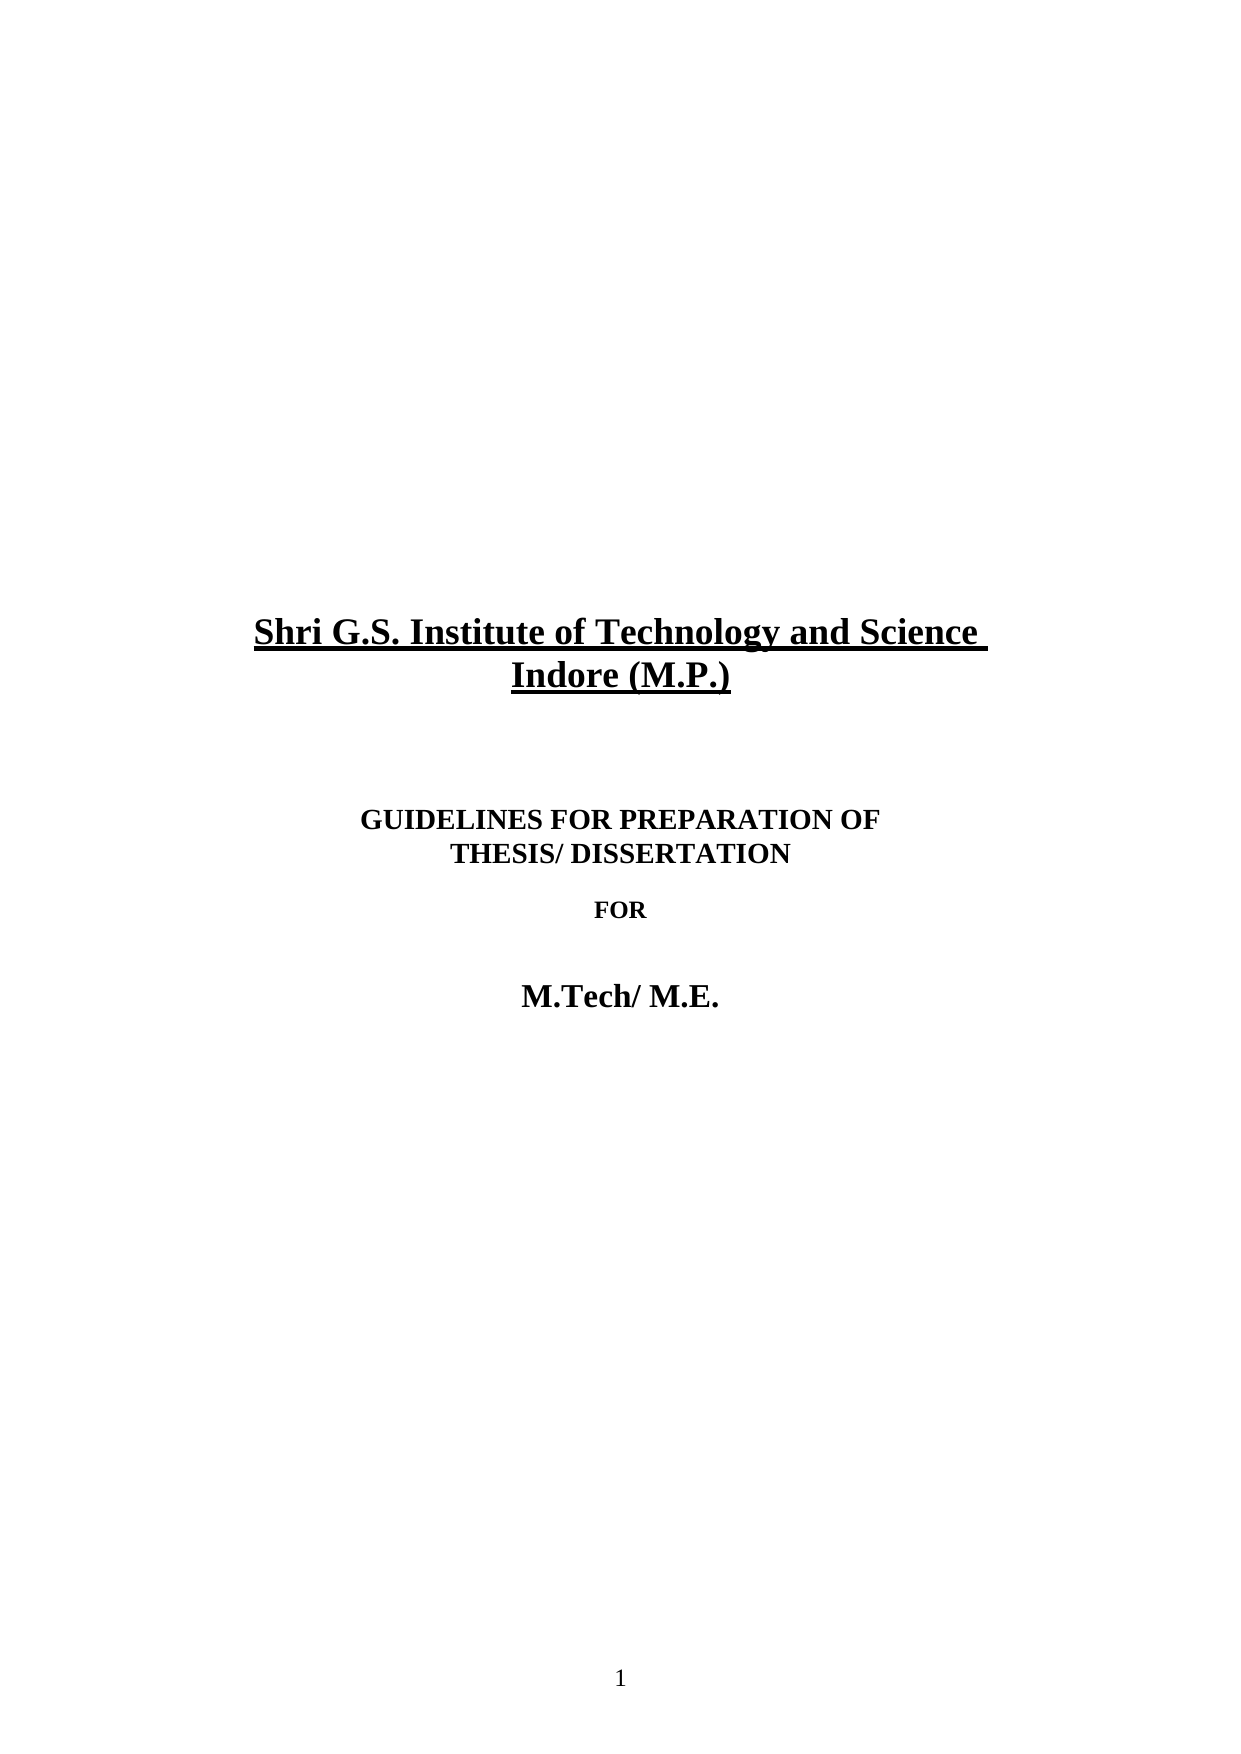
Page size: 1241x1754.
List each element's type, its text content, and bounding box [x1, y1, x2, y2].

subtitle Shri G.S. Institute of Technology and Science Indore (M.P.) [253, 609, 1042, 696]
text FOR [312, 895, 928, 924]
text M.Tech/ M.E. [312, 977, 928, 1015]
subtitle GUIDELINES FOR PREPARATION OF THESIS/ DISSERTATION [312, 802, 929, 869]
text 1 [107, 1663, 1134, 1692]
